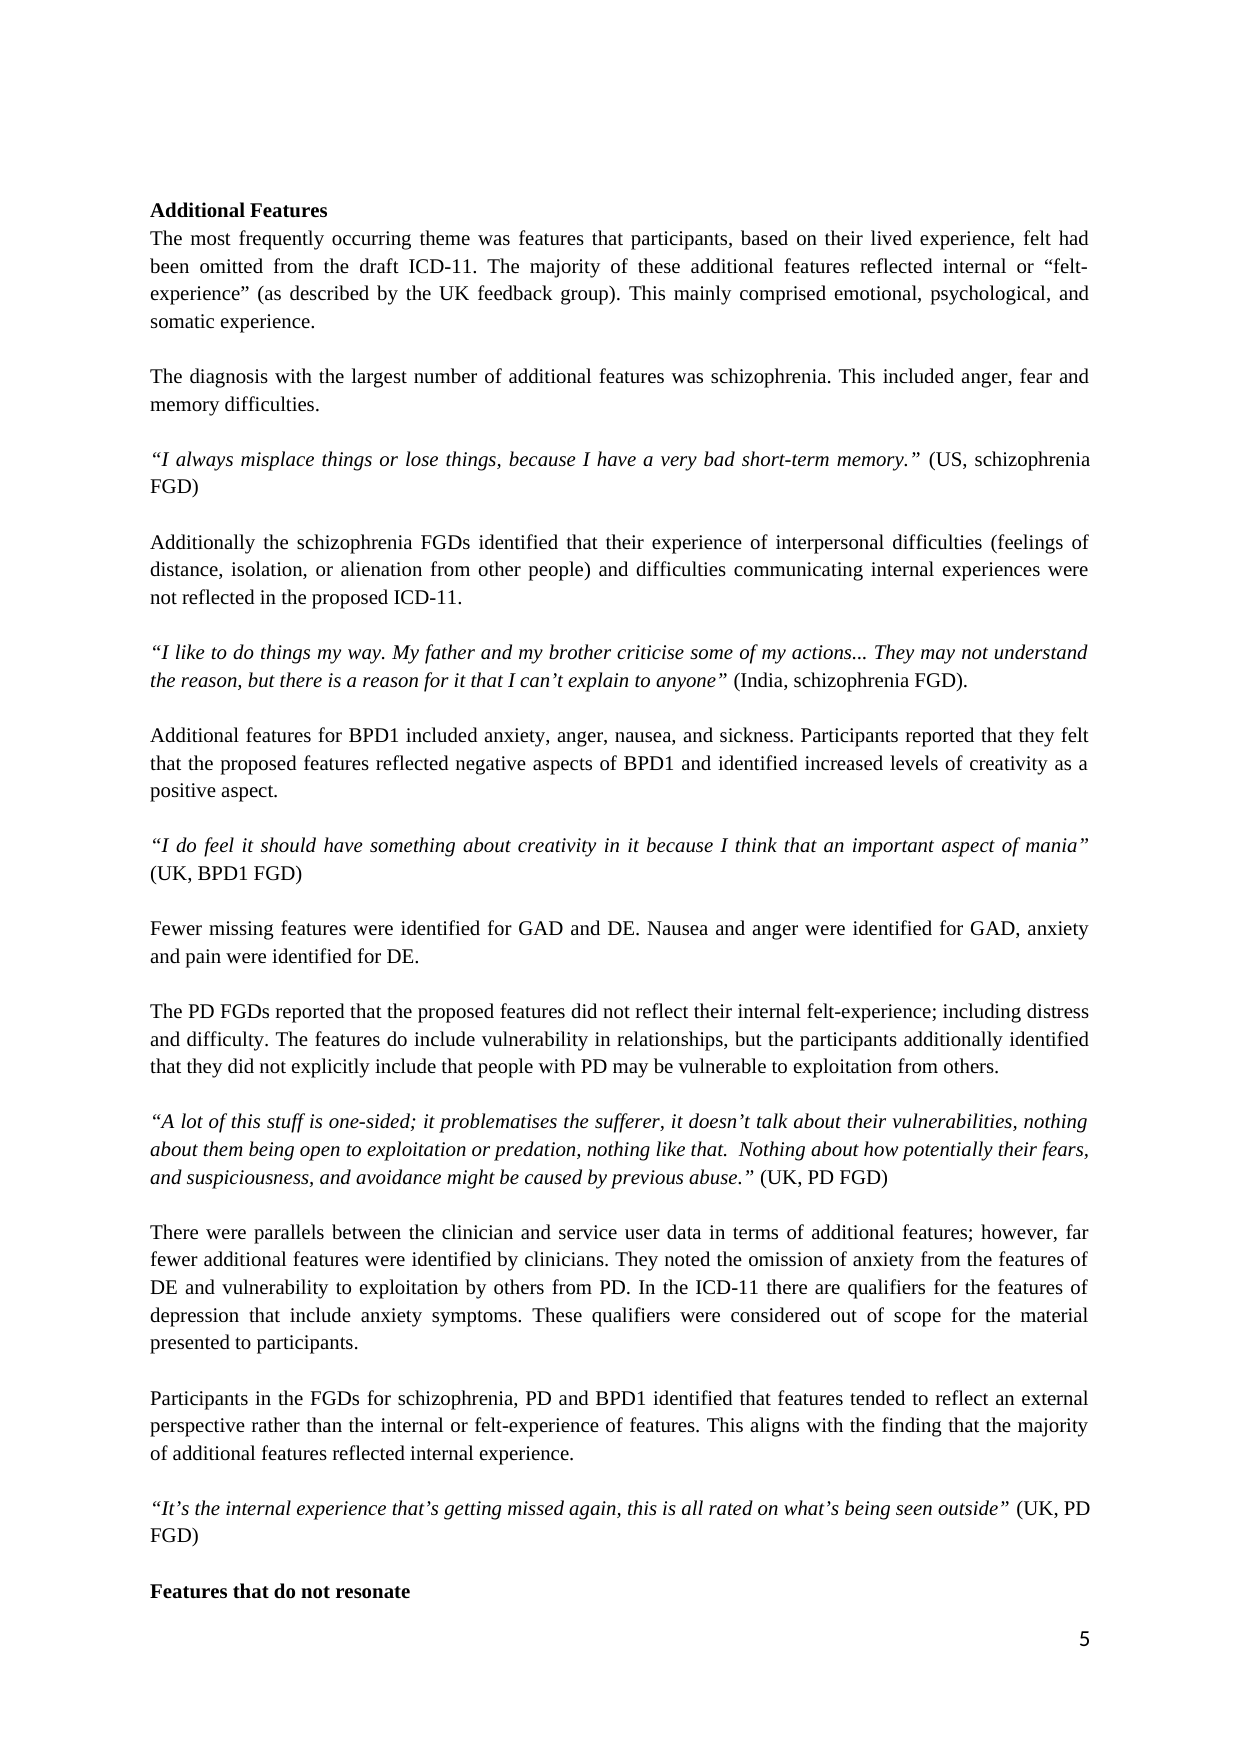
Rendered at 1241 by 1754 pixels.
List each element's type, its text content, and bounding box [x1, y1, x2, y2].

text Additional features for BPD1 included anxiety, anger, nausea, and sickness. Participants reported that they felt that the proposed features reflected negative aspects of BPD1 and identified increased levels of creativity as a positive aspect. [150, 723, 1090, 802]
text The most frequently occurring theme was features that participants, based on their lived experience, felt had been omitted from the draft ICD-11. The majority of these additional features reflected internal or “felt-experience” (as described by the UK feedback group). This mainly comprised emotional, psychological, and somatic experience. [150, 226, 1090, 333]
text “I always misplace things or lose things, because I have a very bad short-term memory.” (US, schizophrenia FGD) [150, 447, 1090, 498]
text Additionally the schizophrenia FGDs identified that their experience of interpersonal difficulties (feelings of distance, isolation, or alienation from other people) and difficulties communicating internal experiences were not reflected in the proposed ICD-11. [150, 530, 1090, 609]
text “A lot of this stuff is one-sided; it problematises the sufferer, it doesn’t talk about their vulnerabilities, nothing about them being open to exploitation or predation, nothing like that. Nothing about how potentially their fears, and suspiciousness, and avoidance might be caused by previous abuse.” (UK, PD FGD) [150, 1109, 1090, 1189]
text The diagnosis with the largest number of additional features was schizophrenia. This included anger, fear and memory difficulties. [150, 364, 1090, 416]
text “I like to do things my way. My father and my brother criticise some of my actions... They may not understand the reason, but there is a reason for it that I can’t explain to anyone” (India, schizophrenia FGD). [150, 640, 1090, 692]
text Participants in the FGDs for schizophrenia, PD and BPD1 identified that features tended to reflect an external perspective rather than the internal or felt-experience of features. This aligns with the finding that the majority of additional features reflected internal experience. [150, 1385, 1090, 1465]
text There were parallels between the clinician and service user data in terms of additional features; however, far fewer additional features were identified by clinicians. They noted the omission of anxiety from the features of DE and vulnerability to exploitation by others from PD. In the ICD-11 there are qualifiers for the features of depression that include anxiety symptoms. These qualifiers were considered out of scope for the material presented to participants. [150, 1220, 1090, 1354]
text Additional Features [150, 198, 1090, 222]
text “I do feel it should have something about creativity in it because I think that an important aspect of mania” (UK, BPD1 FGD) [150, 833, 1090, 885]
text “It’s the internal experience that’s getting missed again, this is all rated on what’s being seen outside” (UK, PD FGD) [150, 1496, 1090, 1547]
text Features that do not resonate [150, 1579, 1090, 1603]
text The PD FGDs reported that the proposed features did not reflect their internal felt-experience; including distress and difficulty. The features do include vulnerability in relationships, but the participants additionally identified that they did not explicitly include that people with PD may be vulnerable to exploitation from others. [150, 999, 1090, 1078]
text Fewer missing features were identified for GAD and DE. Nausea and anger were identified for GAD, anxiety and pain were identified for DE. [150, 916, 1090, 968]
